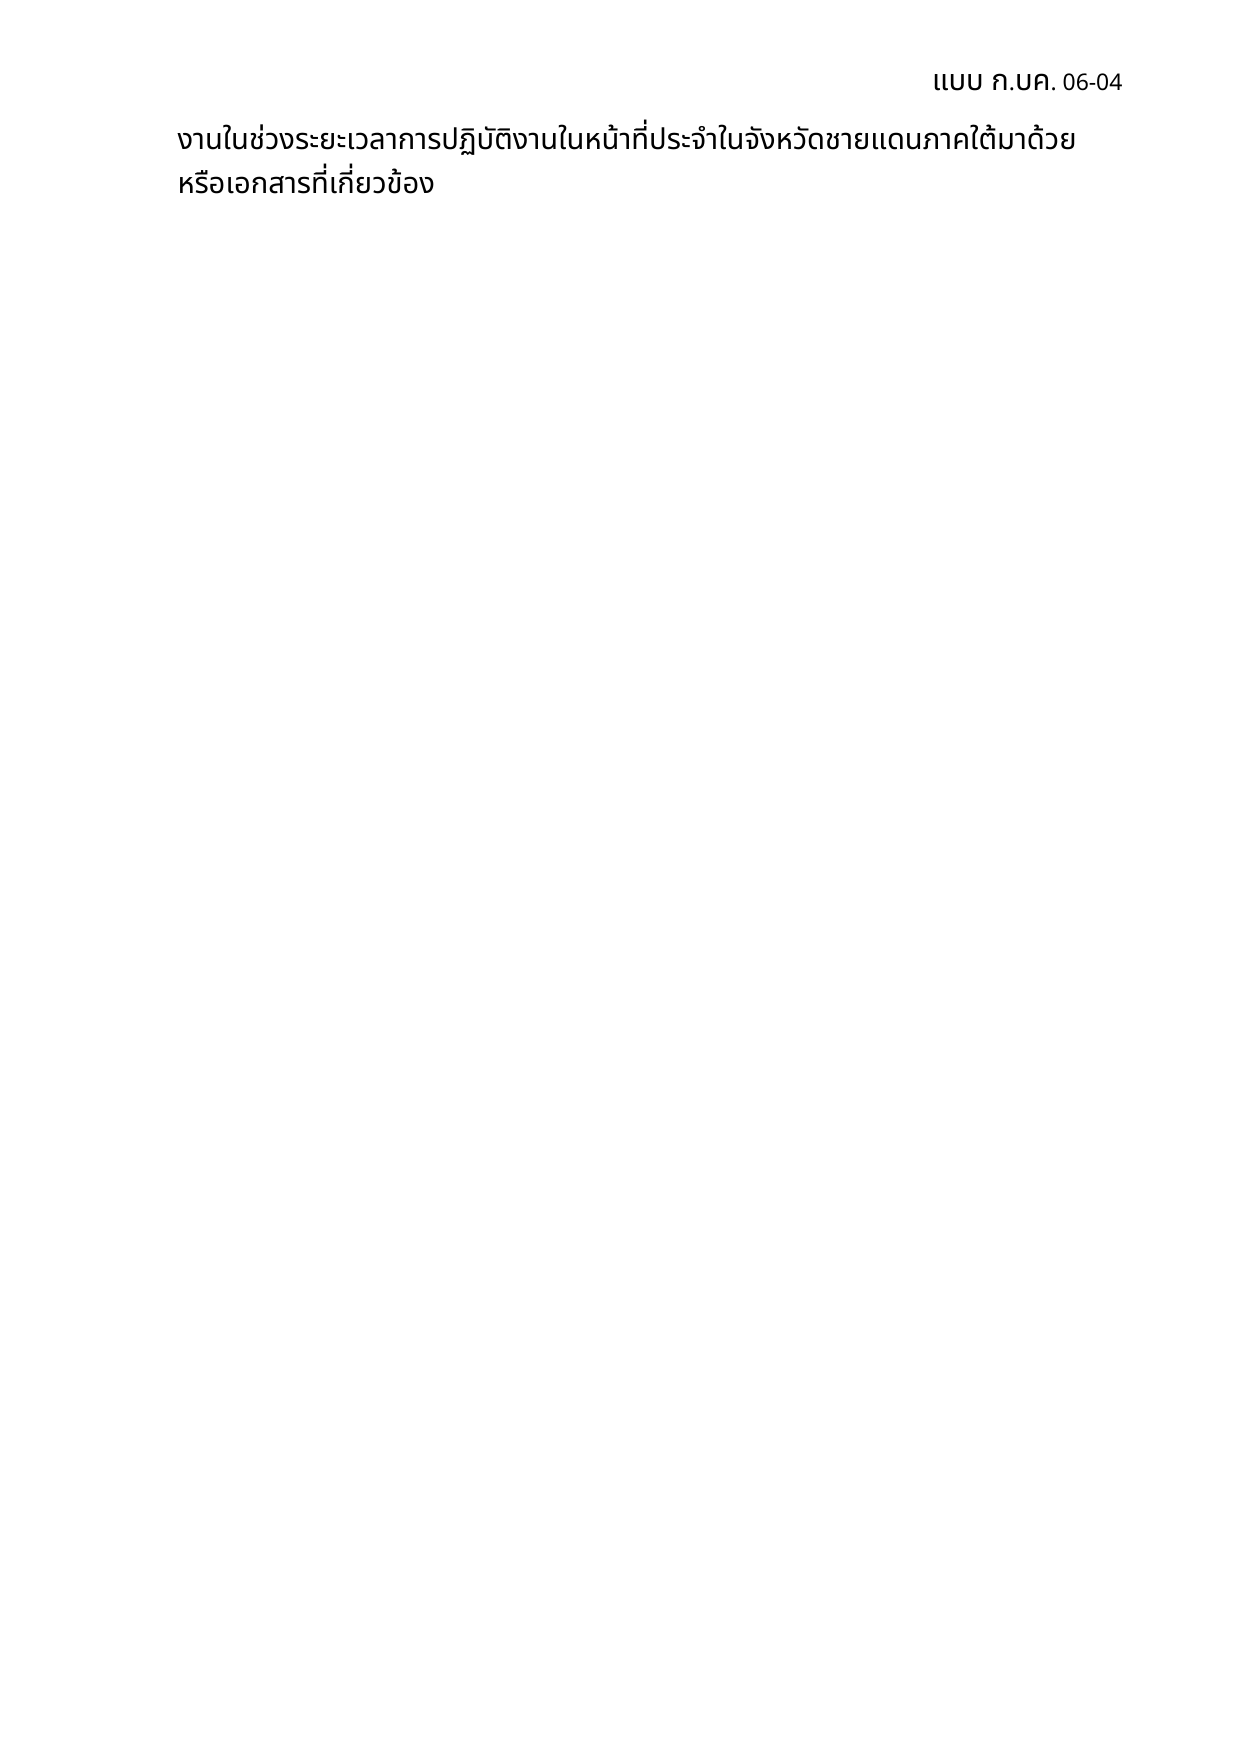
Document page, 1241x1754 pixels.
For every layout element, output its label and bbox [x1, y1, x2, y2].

text [177, 118, 1122, 206]
